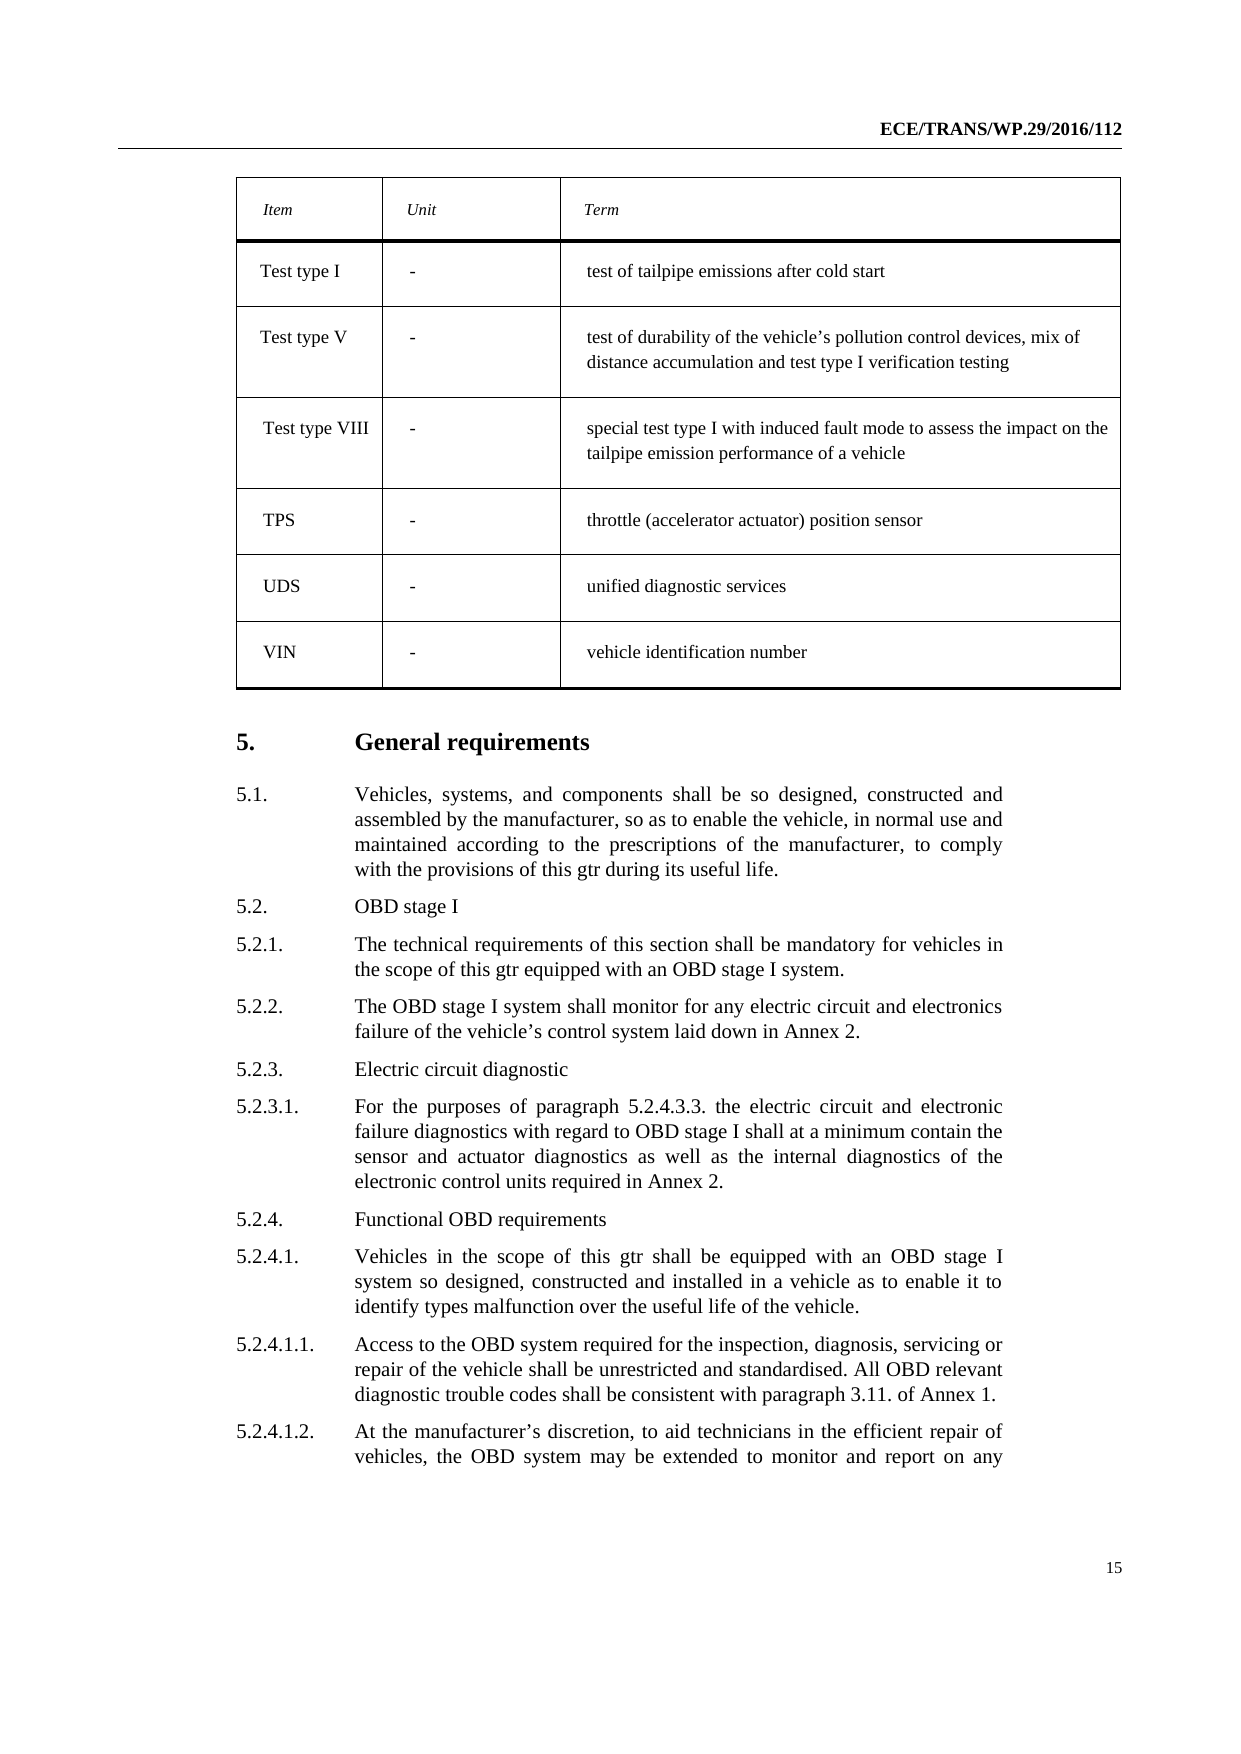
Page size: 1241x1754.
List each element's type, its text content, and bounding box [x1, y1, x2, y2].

table_header Unit [383, 178, 560, 239]
table_cell vehicle identification number [561, 622, 1120, 687]
text 5.2.2. The OBD stage I system shall monitor for any electric circuit and electronics failure of the vehicle’s control system laid down in Annex 2. [236, 993, 1004, 1043]
table_cell special test type I with induced fault mode to assess the impact on the tailpipe emission performance of a vehicle [561, 398, 1120, 488]
table_cell test of durability of the vehicle’s pollution control devices, mix of distance accumulation and test type I verification testing [561, 307, 1120, 397]
table_cell throttle (accelerator actuator) position sensor [561, 489, 1120, 554]
table_cell - [383, 307, 560, 397]
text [236, 1418, 1004, 1468]
text 5.2.1. The technical requirements of this section shall be mandatory for vehicles in the scope of this gtr equipped with an OBD stage I system. [236, 931, 1004, 981]
table_cell - [383, 555, 560, 621]
table_cell UDS [237, 555, 382, 621]
table_cell - [383, 489, 560, 554]
table_header Term [561, 178, 1120, 239]
table_cell - [383, 243, 560, 306]
table_cell Test type VIII [237, 398, 382, 488]
text 5.2.3. Electric circuit diagnostic [236, 1056, 1004, 1081]
text 5.2.4.1. Vehicles in the scope of this gtr shall be equipped with an OBD stage I system so designed, constructed and installed in a vehicle as to enable it to identify types malfunction over the useful life of the vehicle. [236, 1243, 1004, 1318]
table_cell test of tailpipe emissions after cold start [561, 243, 1120, 306]
text 5. General requirements [118, 727, 1004, 756]
text 5.2. OBD stage I [236, 893, 1004, 918]
table_cell - [383, 622, 560, 687]
table_header Item [237, 178, 382, 239]
table_cell Test type V [237, 307, 382, 397]
table_cell TPS [237, 489, 382, 554]
table_cell unified diagnostic services [561, 555, 1120, 621]
text 5.2.3.1. For the purposes of paragraph 5.2.4.3.3. the electric circuit and electronic failure diagnostics with regard to OBD stage I shall at a minimum contain the sensor and actuator diagnostics as well as the internal diagnostics of the electronic control units required in Annex 2. [236, 1093, 1004, 1193]
table_cell VIN [237, 622, 382, 687]
text 5.1. Vehicles, systems, and components shall be so designed, constructed and assembled by the manufacturer, so as to enable the vehicle, in normal use and maintained according to the prescriptions of the manufacturer, to comply with the provisions of this gtr during its useful life. [236, 781, 1004, 881]
table_cell - [383, 398, 560, 488]
table_cell Test type I [237, 243, 382, 306]
text 5.2.4. Functional OBD requirements [236, 1206, 1004, 1231]
text 5.2.4.1.1. Access to the OBD system required for the inspection, diagnosis, servicing or repair of the vehicle shall be unrestricted and standardised. All OBD relevant diagnostic trouble codes shall be consistent with paragraph 3.11. of Annex 1. [236, 1331, 1004, 1406]
